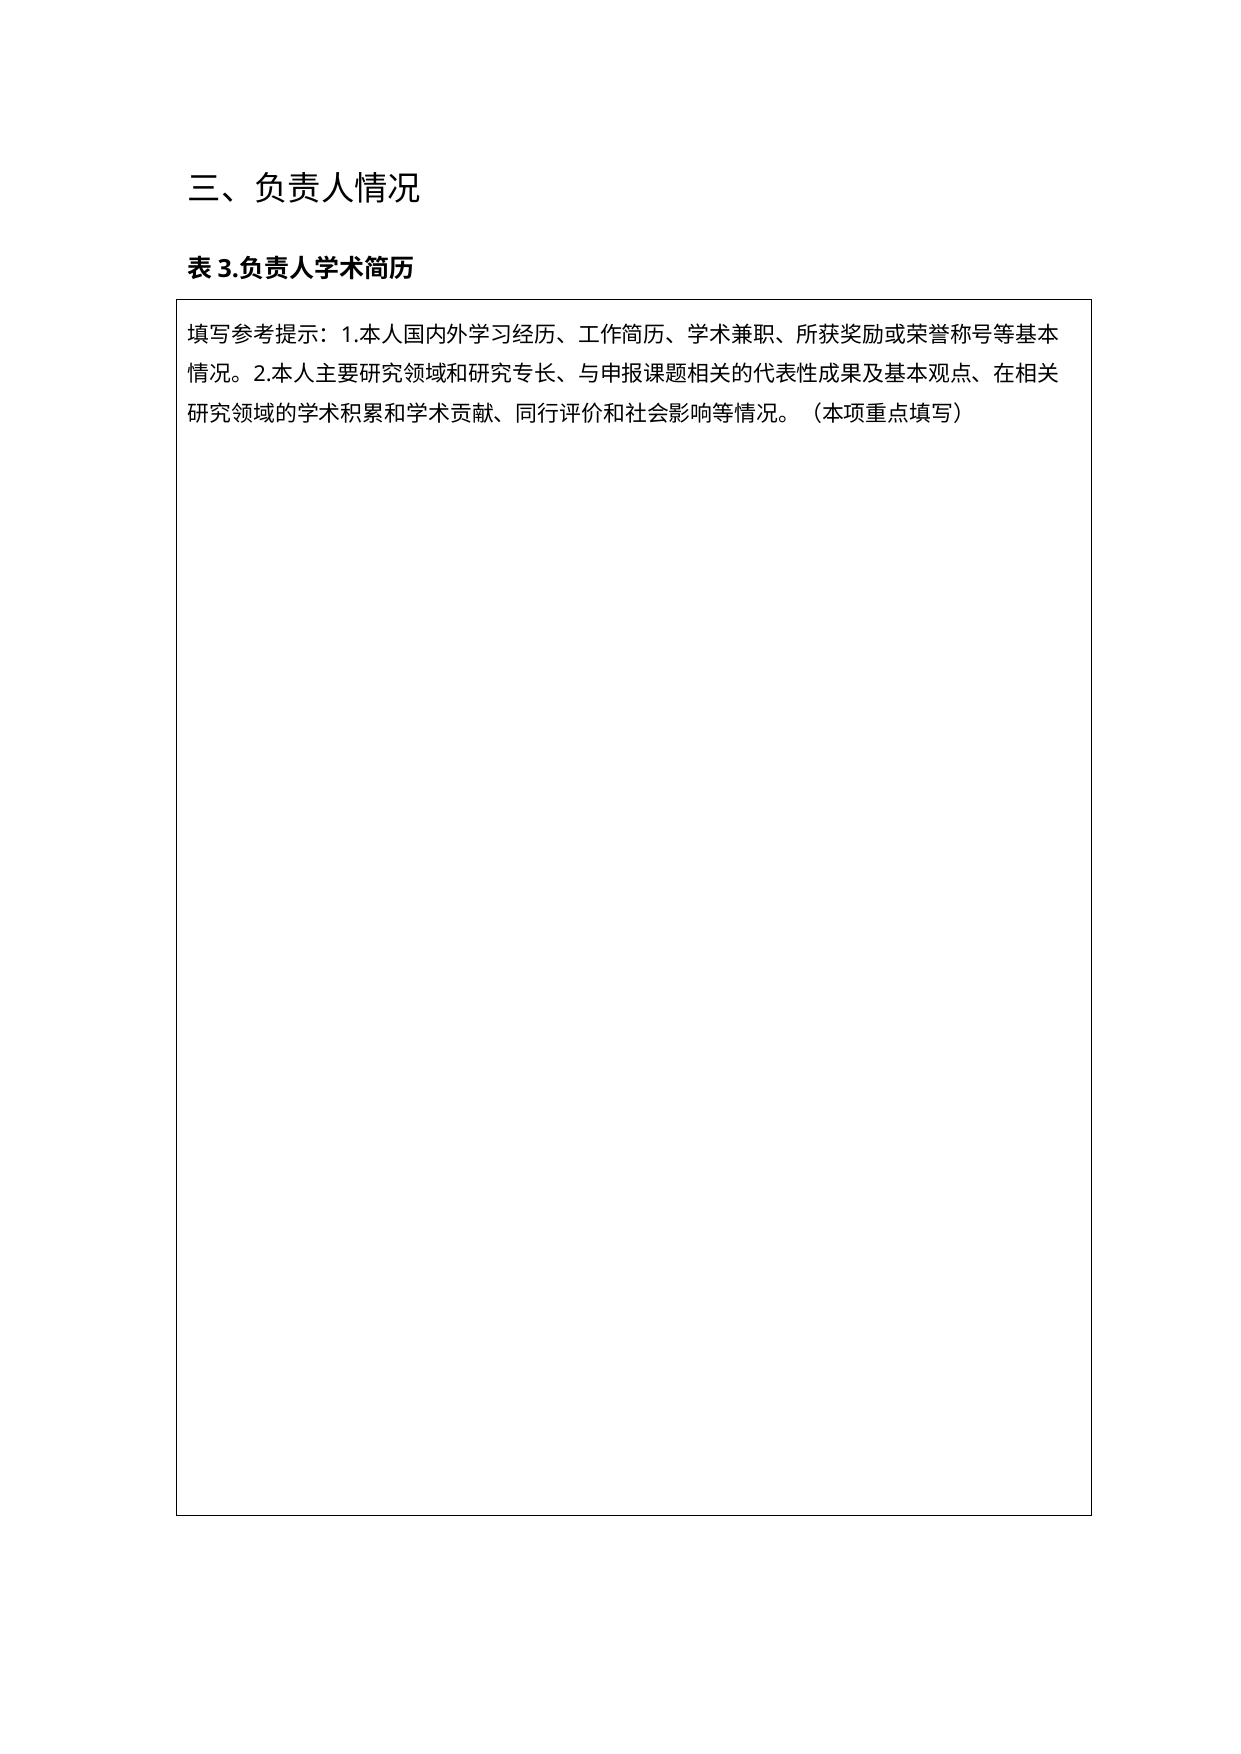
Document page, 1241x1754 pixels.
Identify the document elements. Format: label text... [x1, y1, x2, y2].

text 表3.负责人学术简历 [187, 234, 1053, 299]
table_header 填写参考提示：1.本人国内外学习经历、工作简历、学术兼职、所获奖励或荣誉称号等基本情况。2.本人主要研究领域和研究专长、与申报课题相关的代表性成果及基本观点、在相关研究领域的学术积累和学术贡献、同行评价和社会影响等情况。（本项重点填写） [177, 300, 1091, 1515]
text 三、负责人情况 [187, 162, 1053, 210]
